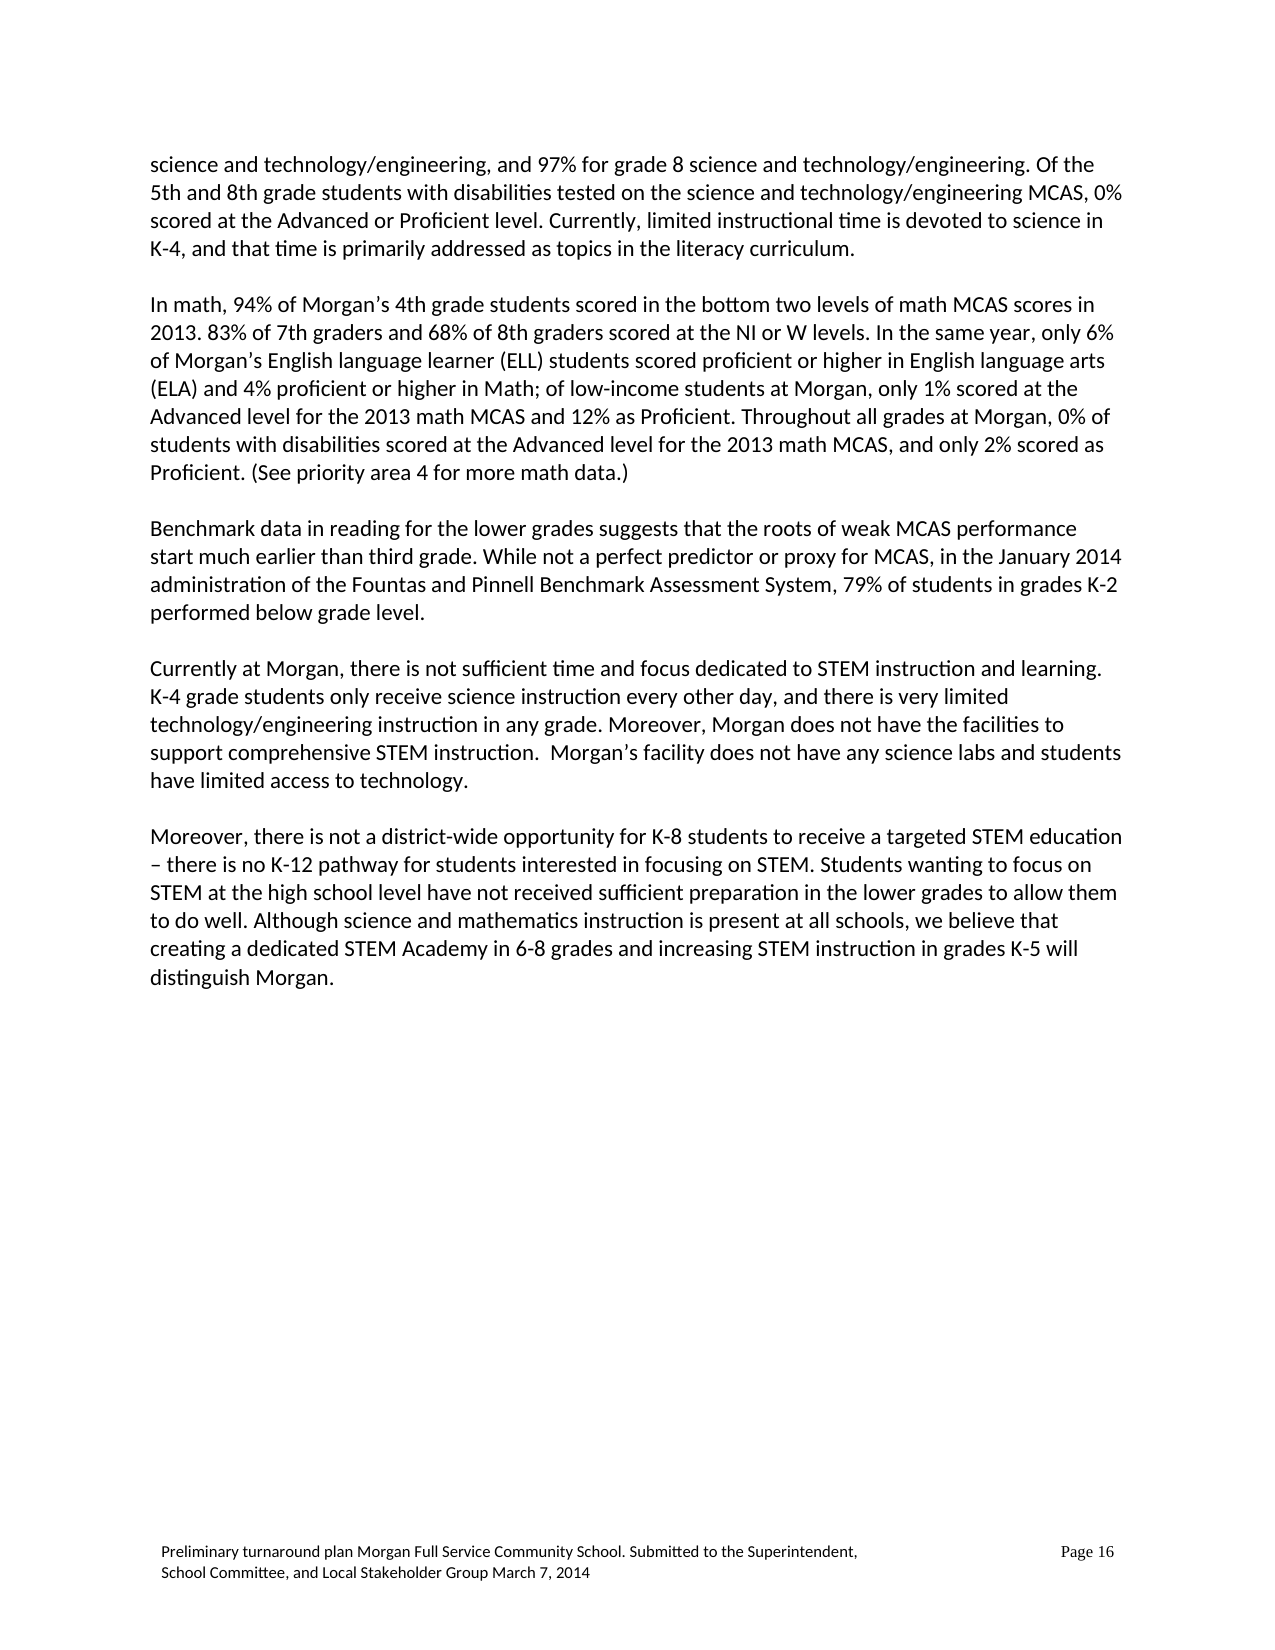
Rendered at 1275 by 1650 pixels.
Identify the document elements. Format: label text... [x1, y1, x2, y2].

text In math, 94% of Morgan’s 4th grade students scored in the bottom two levels of math MCAS scores in 2013. 83% of 7th graders and 68% of 8th graders scored at the NI or W levels. In the same year, only 6% of Morgan’s English language learner (ELL) students scored proficient or higher in English language arts (ELA) and 4% proficient or higher in Math; of low-income students at Morgan, only 1% scored at the Advanced level for the 2013 math MCAS and 12% as Proficient. Throughout all grades at Morgan, 0% of students with disabilities scored at the Advanced level for the 2013 math MCAS, and only 2% scored as Proficient. (See priority area 4 for more math data.) [150, 290, 1125, 486]
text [150, 150, 1125, 262]
text Currently at Morgan, there is not sufficient time and focus dedicated to STEM instruction and learning. K-4 grade students only receive science instruction every other day, and there is very limited technology/engineering instruction in any grade. Moreover, Morgan does not have the facilities to support comprehensive STEM instruction. Morgan’s facility does not have any science labs and students have limited access to technology. [150, 654, 1125, 794]
text Moreover, there is not a district-wide opportunity for K-8 students to receive a targeted STEM education – there is no K-12 pathway for students interested in focusing on STEM. Students wanting to focus on STEM at the high school level have not received sufficient preparation in the lower grades to allow them to do well. Although science and mathematics instruction is present at all schools, we believe that creating a dedicated STEM Academy in 6-8 grades and increasing STEM instruction in grades K-5 will distinguish Morgan. [150, 822, 1125, 991]
text Benchmark data in reading for the lower grades suggests that the roots of weak MCAS performance start much earlier than third grade. While not a perfect predictor or proxy for MCAS, in the January 2014 administration of the Fountas and Pinnell Benchmark Assessment System, 79% of students in grades K-2 performed below grade level. [150, 514, 1125, 626]
